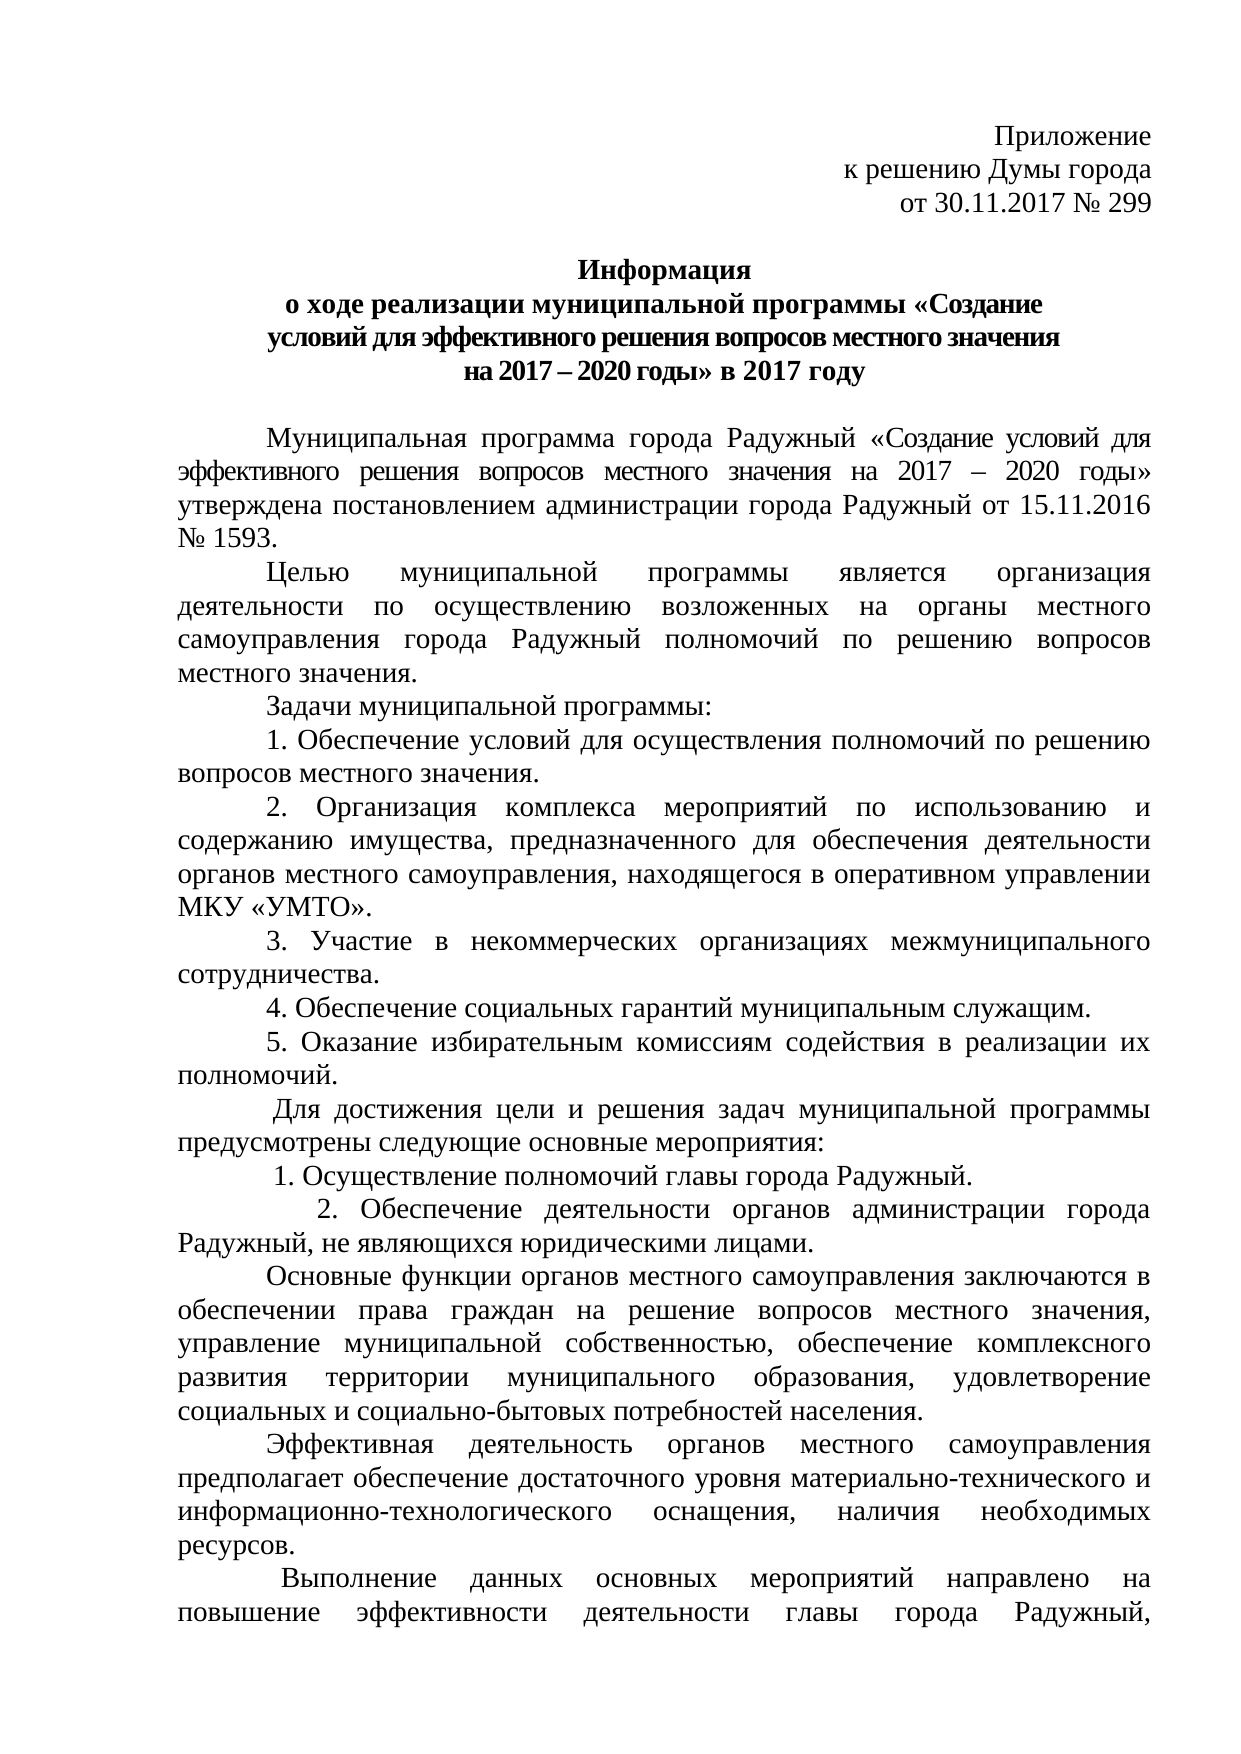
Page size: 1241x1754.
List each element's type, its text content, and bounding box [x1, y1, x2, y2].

text от 30.11.2017 № 299 [177, 185, 1152, 219]
text Целью муниципальной программы является организация деятельности по осуществлению возложенных на органы местного самоуправления города Радужный полномочий по решению вопросов местного значения. [177, 554, 1152, 688]
text Задачи муниципальной программы: [177, 688, 1152, 722]
text Информация [177, 252, 1152, 286]
text 1. Осуществление полномочий главы города Радужный. [177, 1158, 1152, 1191]
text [177, 1560, 1152, 1627]
text 4. Обеспечение социальных гарантий муниципальным служащим. [177, 990, 1152, 1024]
text 3. Участие в некоммерческих организациях межмуниципального сотрудничества. [177, 923, 1152, 990]
text Для достижения цели и решения задач муниципальной программы предусмотрены следующие основные мероприятия: [177, 1091, 1152, 1158]
text на 2017 – 2020 годы» в 2017 году [177, 353, 1152, 386]
text о ходе реализации муниципальной программы «Создание [177, 286, 1152, 319]
text Эффективная деятельность органов местного самоуправления предполагает обеспечение достаточного уровня материально-технического и информационно-технологического оснащения, наличия необходимых ресурсов. [177, 1426, 1152, 1560]
text Приложение [177, 118, 1152, 152]
text к решению Думы города [177, 152, 1152, 185]
text условий для эффективного решения вопросов местного значения [177, 319, 1152, 353]
text 2. Обеспечение деятельности органов администрации города Радужный, не являющихся юридическими лицами. [177, 1191, 1152, 1258]
text Основные функции органов местного самоуправления заключаются в обеспечении права граждан на решение вопросов местного значения, управление муниципальной собственностью, обеспечение комплексного развития территории муниципального образования, удовлетворение социальных и социально-бытовых потребностей населения. [177, 1258, 1152, 1426]
text 1. Обеспечение условий для осуществления полномочий по решению вопросов местного значения. [177, 722, 1152, 789]
text 2. Организация комплекса мероприятий по использованию и содержанию имущества, предназначенного для обеспечения деятельности органов местного самоуправления, находящегося в оперативном управлении МКУ «УМТО». [177, 789, 1152, 923]
text Муниципальная программа города Радужный «Создание условий для эффективного решения вопросов местного значения на 2017 – 2020 годы» утверждена постановлением администрации города Радужный от 15.11.2016 № 1593. [177, 420, 1152, 554]
text 5. Оказание избирательным комиссиям содействия в реализации их полномочий. [177, 1024, 1152, 1091]
